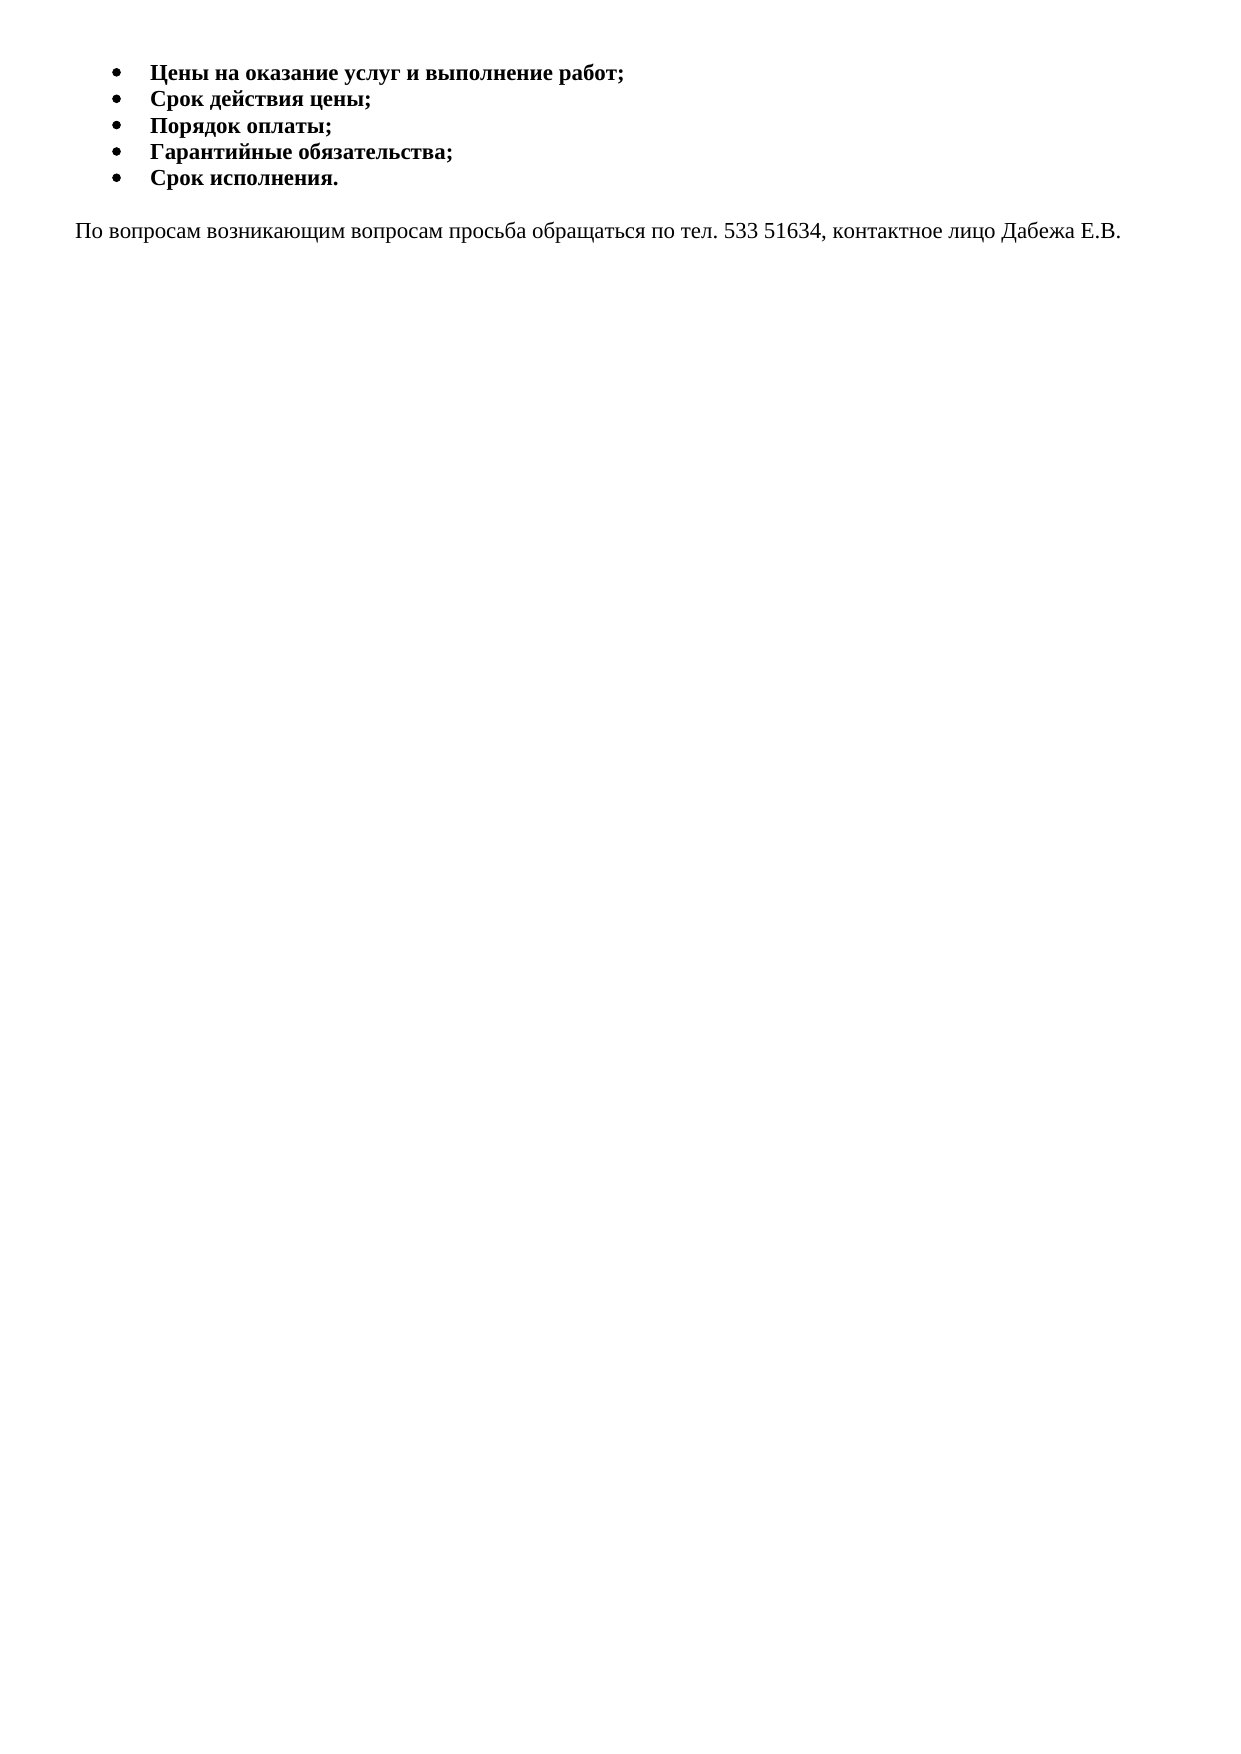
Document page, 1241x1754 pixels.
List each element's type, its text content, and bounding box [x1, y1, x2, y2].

list Порядок оплаты; [112, 112, 1165, 138]
text По вопросам возникающим вопросам просьба обращаться по тел. 533 51634, контактное лицо Дабежа Е.В. [75, 217, 1165, 243]
list Срок исполнения. [112, 164, 1165, 191]
list Срок действия цены; [112, 85, 1165, 112]
list Гарантийные обязательства; [112, 138, 1165, 164]
list Цены на оказание услуг и выполнение работ; [112, 59, 1165, 85]
